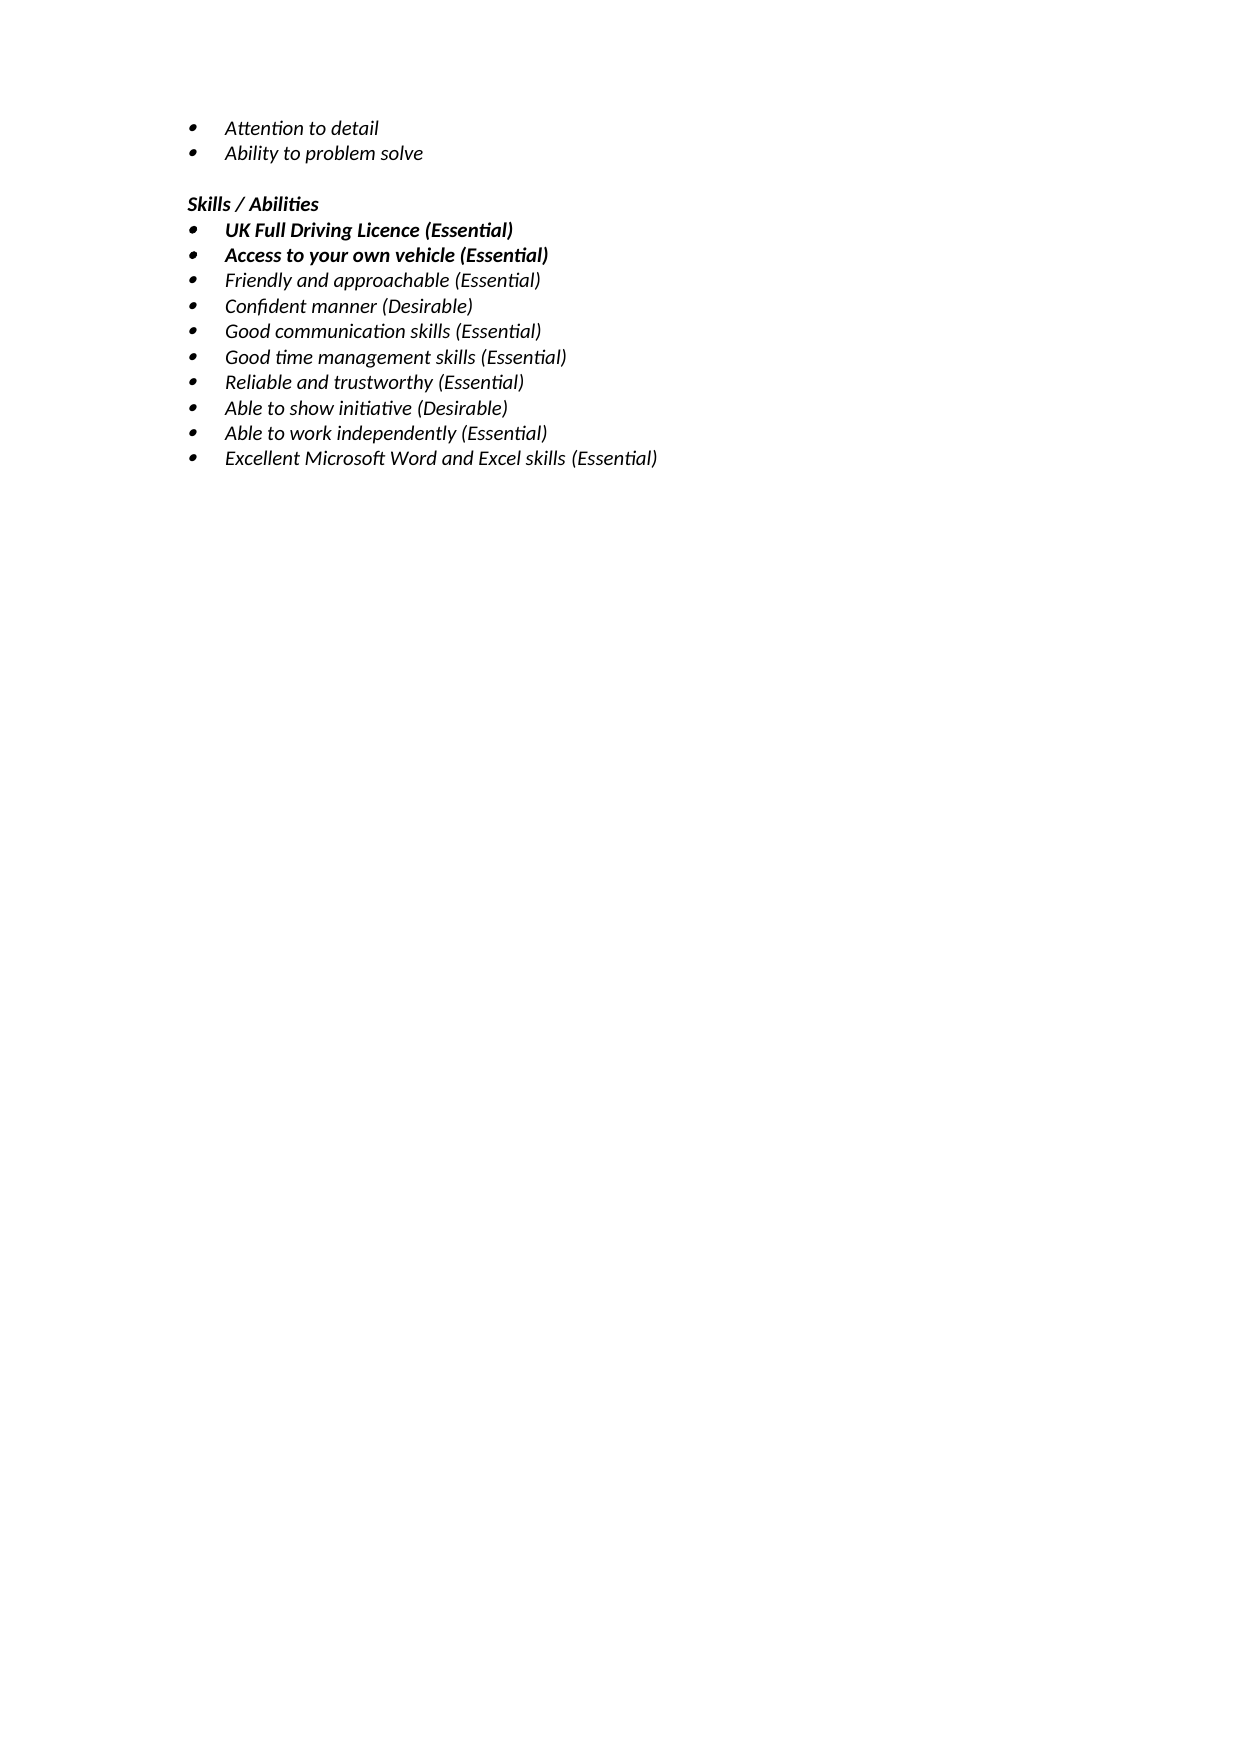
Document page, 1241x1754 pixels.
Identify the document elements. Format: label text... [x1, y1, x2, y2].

list Friendly and approachable (Essential) [187, 268, 1125, 293]
list Able to show initiative (Desirable) [187, 395, 1125, 420]
list Good communication skills (Essential) [187, 318, 1125, 344]
list Skills / Abilities [187, 191, 1090, 217]
list Attention to detail [187, 115, 1090, 141]
list Excellent Microsoft Word and Excel skills (Essential) [187, 446, 1125, 471]
list Able to work independently (Essential) [187, 420, 1125, 446]
list UK Full Driving Licence (Essential) [187, 217, 1125, 242]
list Ability to problem solve [187, 141, 1090, 166]
list Good time management skills (Essential) [187, 344, 1125, 369]
list Confident manner (Desirable) [187, 293, 1125, 318]
list Access to your own vehicle (Essential) [187, 242, 1125, 268]
list Reliable and trustworthy (Essential) [187, 369, 1125, 395]
